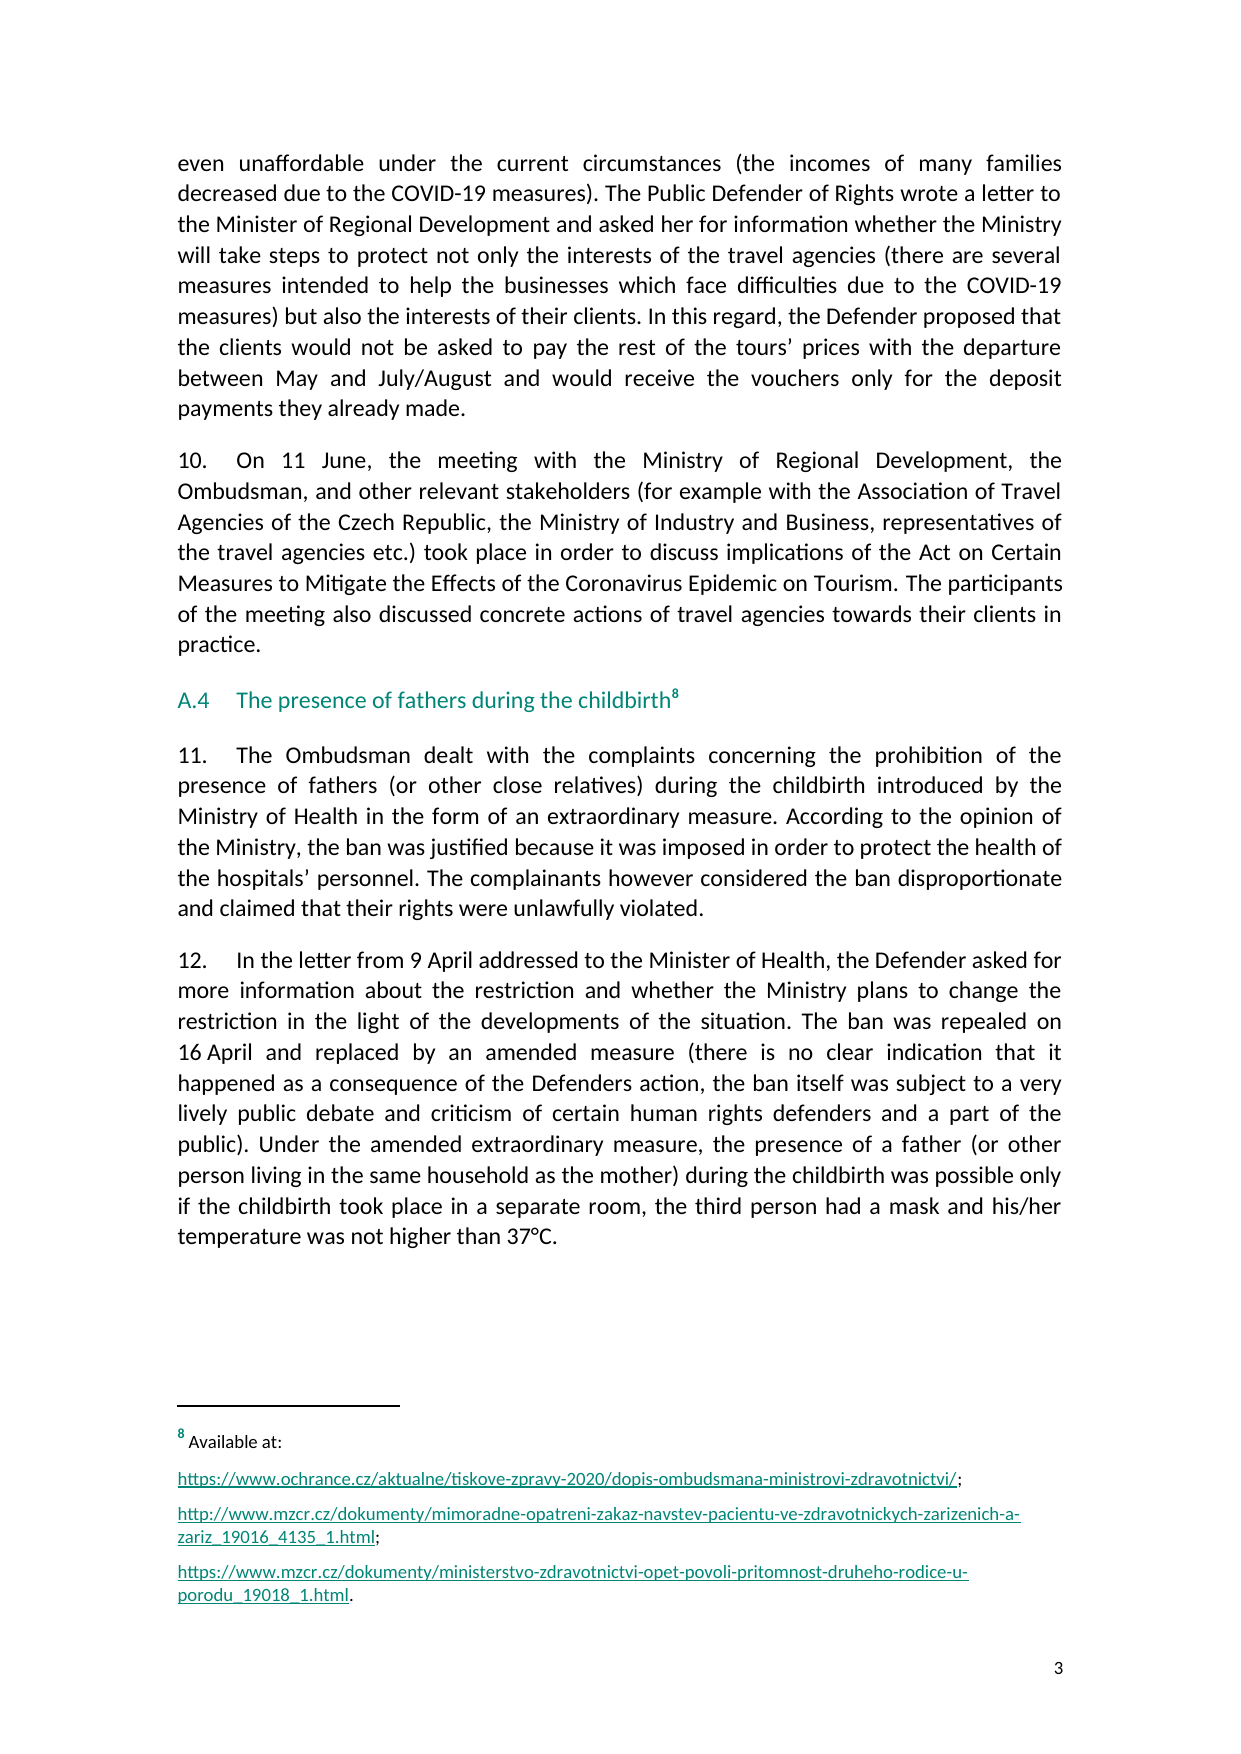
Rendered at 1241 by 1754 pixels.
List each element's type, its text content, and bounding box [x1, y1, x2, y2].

text In the letter from 9 April addressed to the Minister of Health, the Defender asked for more information about the restriction and whether the Ministry plans to change the restriction in the light of the developments of the situation. The ban was repealed on 16 April and replaced by an amended measure (there is no clear indication that it happened as a consequence of the Defenders action, the ban itself was subject to a very lively public debate and criticism of certain human rights defenders and a part of the public). Under the amended extraordinary measure, the presence of a father (or other person living in the same household as the mother) during the childbirth was possible only if the childbirth took place in a separate room, the third person had a mask and his/her temperature was not higher than 37°C. [177, 945, 1063, 1251]
subtitle The presence of fathers during the childbirth [177, 685, 1063, 714]
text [177, 148, 1063, 423]
text On 11 June, the meeting with the Ministry of Regional Development, the Ombudsman, and other relevant stakeholders (for example with the Association of Travel Agencies of the Czech Republic, the Ministry of Industry and Business, representatives of the travel agencies etc.) took place in order to discuss implications of the Act on Certain Measures to Mitigate the Effects of the Coronavirus Epidemic on Tourism. The participants of the meeting also discussed concrete actions of travel agencies towards their clients in practice. [177, 445, 1063, 659]
text The Ombudsman dealt with the complaints concerning the prohibition of the presence of fathers (or other close relatives) during the childbirth introduced by the Ministry of Health in the form of an extraordinary measure. According to the opinion of the Ministry, the ban was justified because it was imposed in order to protect the health of the hospitals’ personnel. The complainants however considered the ban disproportionate and claimed that their rights were unlawfully violated. [177, 740, 1063, 923]
